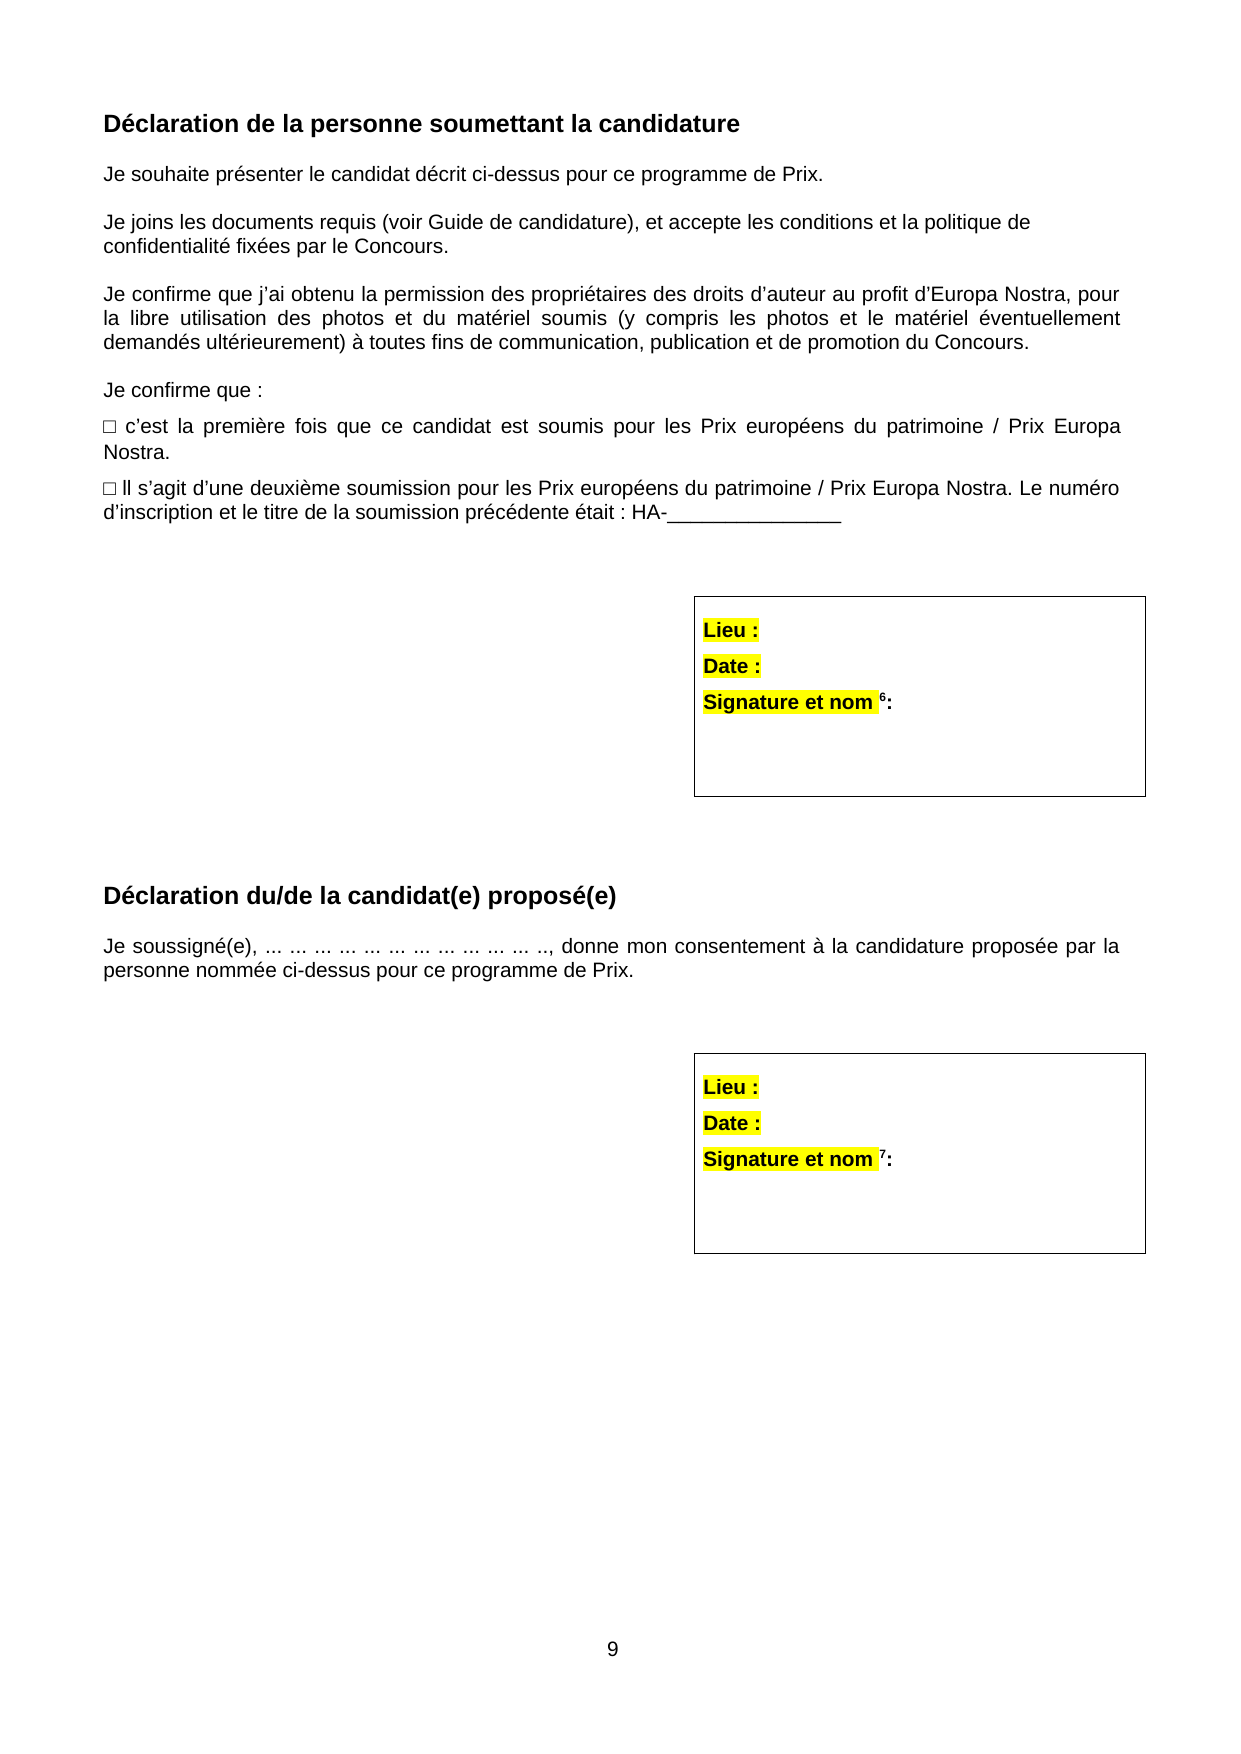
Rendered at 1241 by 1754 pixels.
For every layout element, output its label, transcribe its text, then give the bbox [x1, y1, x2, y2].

text Je joins les documents requis (voir Guide de candidature), et accepte les conditions et la politique de [103, 210, 1122, 234]
text Lieu : [695, 597, 1145, 632]
text Je confirme que j’ai obtenu la permission des propriétaires des droits d’auteur au profit d’Europa Nostra, pour la libre utilisation des photos et du matériel soumis (y compris les photos et le matériel éventuellement demandés ultérieurement) à toutes fins de communication, publication et de promotion du Concours. [103, 282, 1122, 353]
text Je soussigné(e), ... ... ... ... ... ... ... ... ... ... ... .., donne mon consentement à la candidature proposée par la personne nommée ci-dessus pour ce programme de Prix. [103, 933, 1122, 981]
text Lieu : [695, 1054, 1145, 1089]
text Signature et nom 7: [695, 1125, 1145, 1171]
text Date : [695, 1089, 1145, 1125]
text Déclaration de la personne soumettant la candidature [103, 109, 1122, 138]
text Date : [695, 632, 1145, 668]
text Déclaration du/de la candidat(e) proposé(e) [103, 881, 1122, 909]
text □ ll s’agit d’une deuxième soumission pour les Prix européens du patrimoine / Prix Europa Nostra. Le numéro d’inscription et le titre de la soumission précédente était : HA-_______________ [103, 476, 1122, 524]
text Je souhaite présenter le candidat décrit ci-dessus pour ce programme de Prix. [103, 162, 1122, 186]
text confidentialité fixées par le Concours. [103, 234, 1122, 258]
text Signature et nom 6: [695, 668, 1145, 714]
text □ c’est la première fois que ce candidat est soumis pour les Prix européens du patrimoine / Prix Europa Nostra. [103, 414, 1122, 464]
text Je confirme que : [103, 377, 1122, 401]
